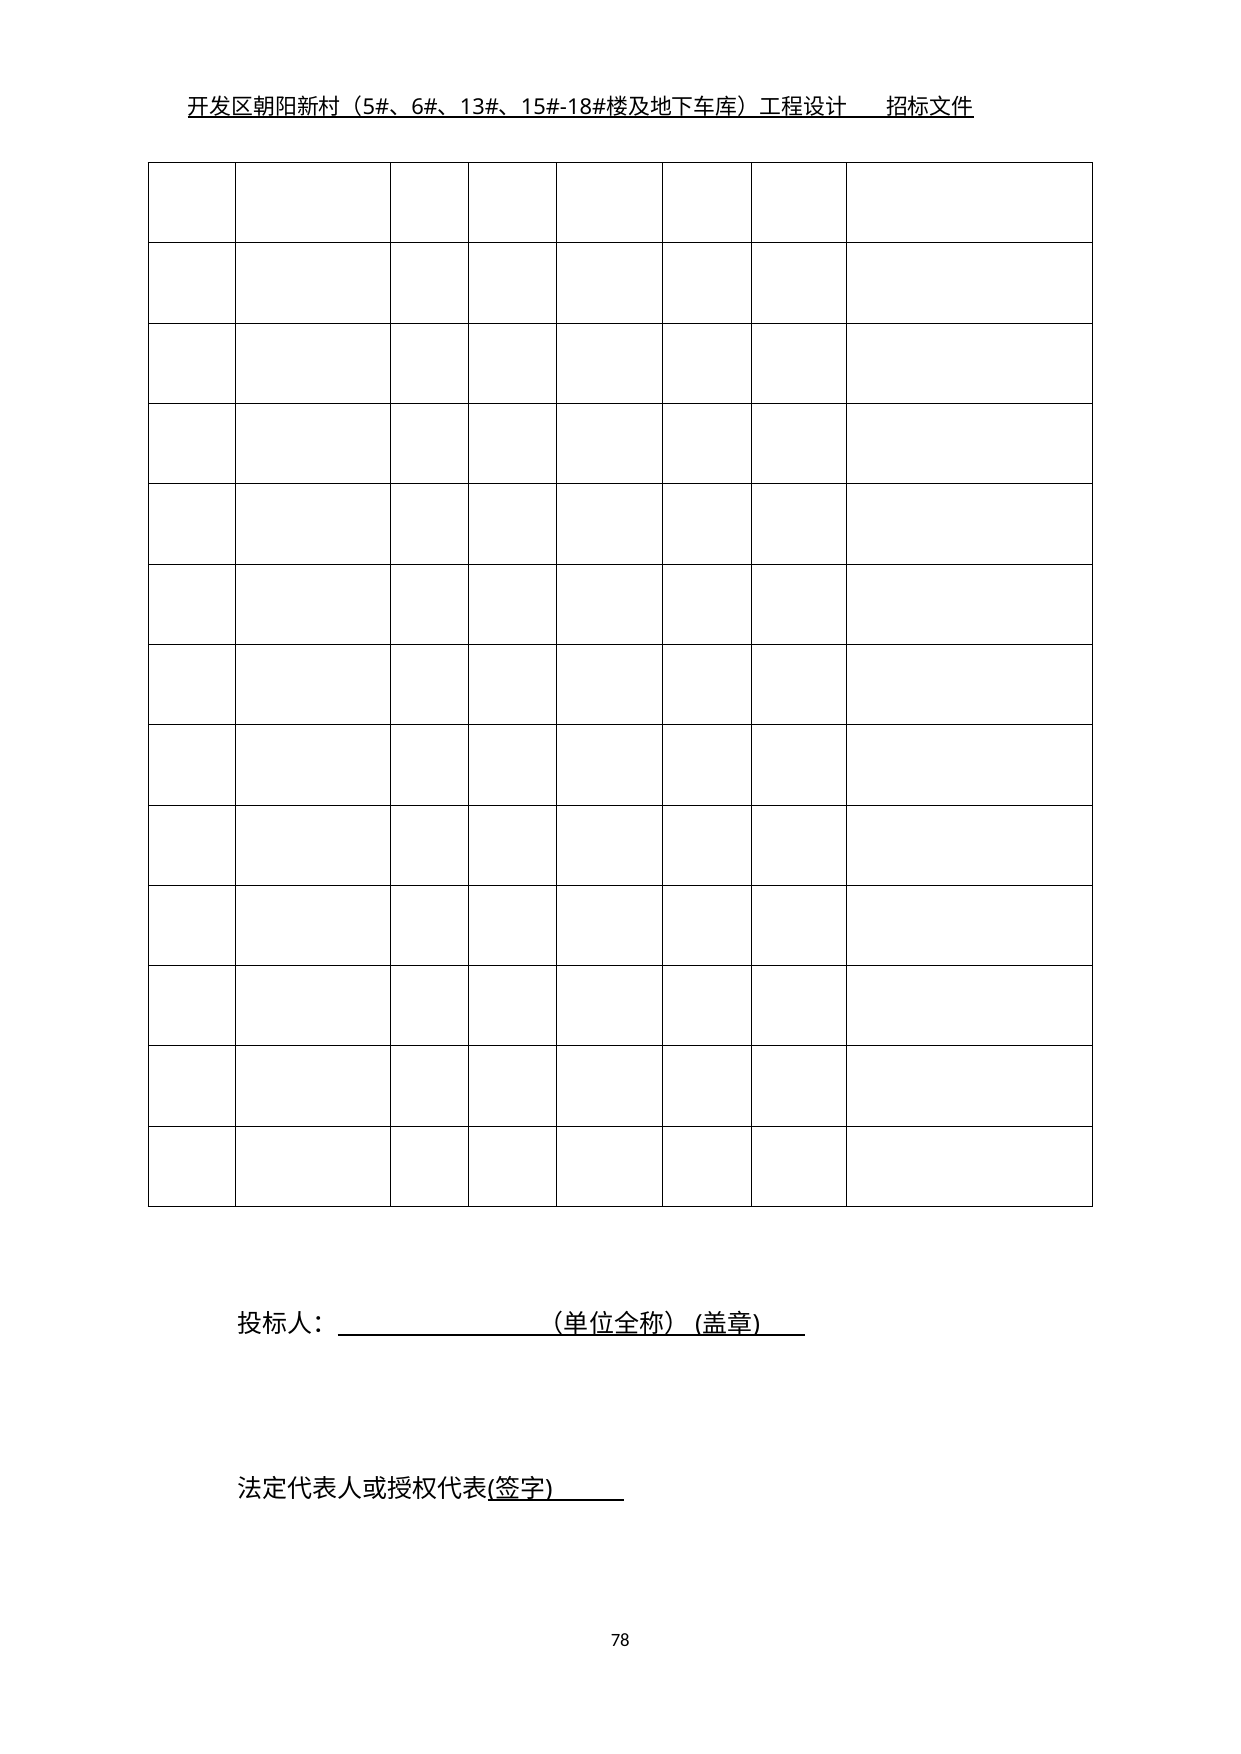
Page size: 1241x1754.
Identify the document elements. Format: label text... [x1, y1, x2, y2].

table_cell [149, 565, 235, 644]
table_cell [149, 404, 235, 483]
table_cell [391, 645, 468, 724]
table_cell [752, 324, 846, 403]
text 投标人： （单位全称） (盖章) [187, 1289, 1053, 1354]
table_cell [236, 324, 390, 403]
table_cell [557, 806, 662, 885]
table_cell [752, 243, 846, 323]
table_cell [149, 1127, 235, 1206]
table_cell [663, 163, 751, 242]
table_cell [469, 324, 556, 403]
table_cell [469, 404, 556, 483]
table_cell [236, 163, 390, 242]
table_cell [663, 565, 751, 644]
table_cell [236, 565, 390, 644]
table_cell [391, 565, 468, 644]
table_cell [663, 324, 751, 403]
table_cell [557, 243, 662, 323]
table_cell [149, 324, 235, 403]
table_cell [149, 806, 235, 885]
table_cell [663, 1127, 751, 1206]
table_cell [391, 966, 468, 1045]
table_cell [469, 1127, 556, 1206]
table_cell [557, 886, 662, 965]
table_cell [557, 966, 662, 1045]
table_cell [847, 725, 1092, 804]
table_cell [236, 966, 390, 1045]
table_cell [663, 243, 751, 323]
table_cell [236, 806, 390, 885]
table_cell [236, 1046, 390, 1126]
table_cell [236, 645, 390, 724]
table_cell [752, 806, 846, 885]
table_cell [847, 324, 1092, 403]
table_cell [752, 1127, 846, 1206]
table_cell [391, 404, 468, 483]
table_cell [149, 1046, 235, 1126]
table_cell [663, 404, 751, 483]
table_cell [149, 163, 235, 242]
table_cell [391, 163, 468, 242]
table_cell [663, 725, 751, 804]
table_cell [149, 645, 235, 724]
table_cell [663, 886, 751, 965]
table_cell [847, 645, 1092, 724]
table_cell [557, 645, 662, 724]
table_cell [236, 243, 390, 323]
table_cell [752, 1046, 846, 1126]
table_cell [752, 404, 846, 483]
table_cell [847, 1046, 1092, 1126]
table_cell [469, 725, 556, 804]
table_cell [149, 725, 235, 804]
table_cell [469, 163, 556, 242]
table_cell [752, 484, 846, 563]
table_cell [469, 565, 556, 644]
table_cell [847, 243, 1092, 323]
table_cell [752, 966, 846, 1045]
table_cell [752, 565, 846, 644]
table_cell [557, 163, 662, 242]
table_cell [391, 806, 468, 885]
table_cell [391, 324, 468, 403]
table_cell [847, 966, 1092, 1045]
table_cell [391, 725, 468, 804]
table_cell [391, 243, 468, 323]
table_cell [557, 324, 662, 403]
table_cell [149, 966, 235, 1045]
table_cell [149, 484, 235, 563]
table_cell [391, 886, 468, 965]
table_cell [391, 1046, 468, 1126]
table_cell [469, 243, 556, 323]
table_cell [557, 484, 662, 563]
table_cell [557, 404, 662, 483]
table_cell [847, 1127, 1092, 1206]
table_cell [847, 886, 1092, 965]
table_cell [752, 645, 846, 724]
table_cell [469, 966, 556, 1045]
table_cell [391, 1127, 468, 1206]
table_cell [236, 1127, 390, 1206]
table_cell [663, 966, 751, 1045]
table_cell [847, 806, 1092, 885]
table_cell [557, 725, 662, 804]
table_cell [236, 725, 390, 804]
table_cell [847, 565, 1092, 644]
table_cell [847, 404, 1092, 483]
table_cell [752, 725, 846, 804]
table_cell [391, 484, 468, 563]
table_cell [847, 163, 1092, 242]
table_cell [557, 565, 662, 644]
table_cell [236, 886, 390, 965]
text 法定代表人或授权代表(签字) [187, 1454, 1053, 1519]
table_cell [752, 163, 846, 242]
table_cell [469, 645, 556, 724]
table_cell [149, 243, 235, 323]
table_cell [469, 886, 556, 965]
table_cell [663, 806, 751, 885]
table_cell [469, 1046, 556, 1126]
table_cell [469, 806, 556, 885]
table_cell [469, 484, 556, 563]
table_cell [557, 1046, 662, 1126]
table_cell [557, 1127, 662, 1206]
table_cell [847, 484, 1092, 563]
table_cell [149, 886, 235, 965]
table_cell [236, 484, 390, 563]
table_cell [663, 645, 751, 724]
table_cell [236, 404, 390, 483]
table_cell [663, 1046, 751, 1126]
table_cell [663, 484, 751, 563]
table_cell [752, 886, 846, 965]
